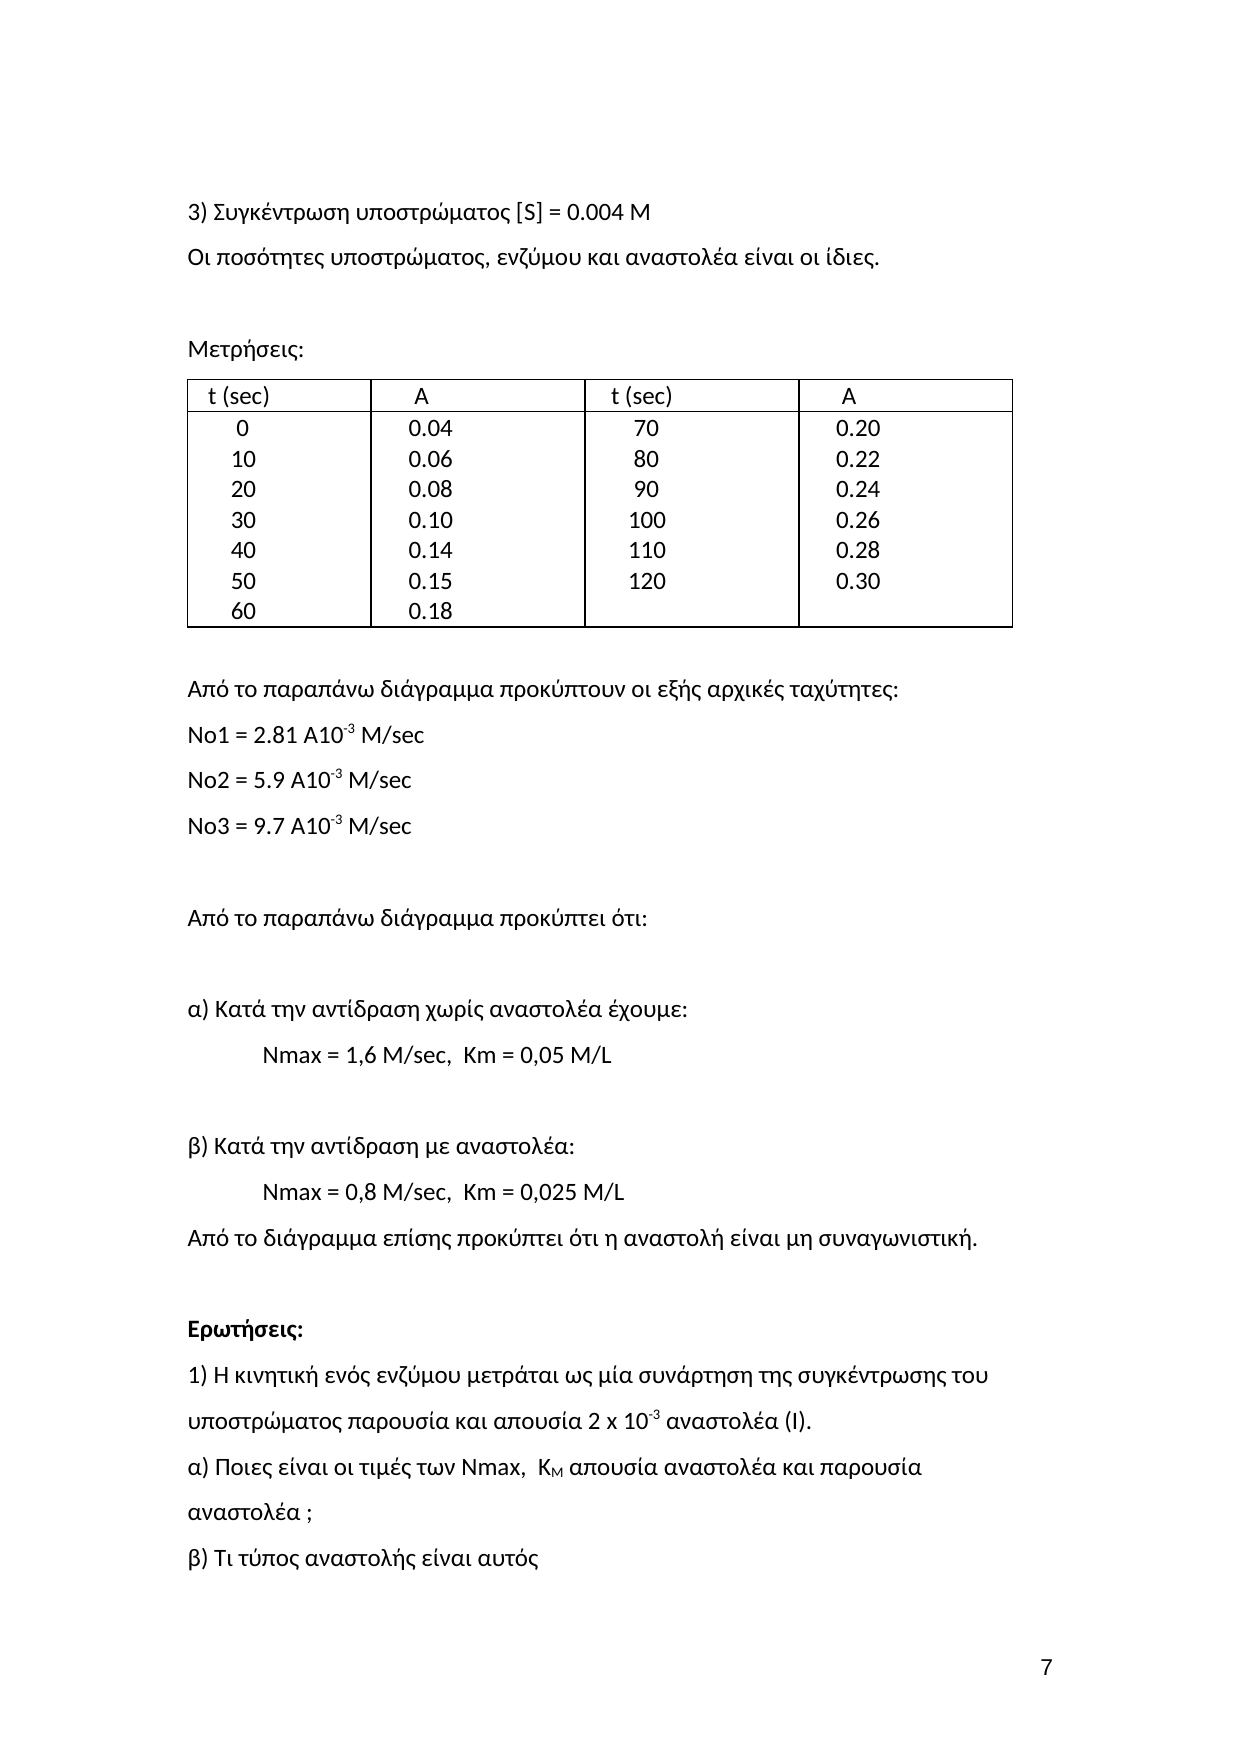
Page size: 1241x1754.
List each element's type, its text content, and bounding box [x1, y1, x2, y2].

table_header A [372, 380, 584, 411]
text Νmax = 0,8 M/sec, Km = 0,025 M/L [187, 1176, 1053, 1207]
text 1) Η κινητική ενός ενζύμου μετράται ως μία συνάρτηση της συγκέντρωσης του υποστρώματος παρουσία και απουσία 2 x 10-3 αναστολέα (Ι). [187, 1359, 1053, 1435]
text Νο1 = 2.81 A10-3 M/sec [187, 719, 1053, 749]
table_cell 70 80 90 100 110 120 [586, 412, 798, 626]
text Νο3 = 9.7 A10-3 M/sec [187, 810, 1053, 841]
text Από το διάγραμμα επίσης προκύπτει ότι η αναστολή είναι μη συναγωνιστική. [187, 1222, 1053, 1252]
text Νο2 = 5.9 A10-3 M/sec [187, 765, 1053, 795]
table_cell 0.04 0.06 0.08 0.10 0.14 0.15 0.18 [372, 412, 584, 626]
text Από το παραπάνω διάγραμμα προκύπτει ότι: [187, 902, 1053, 932]
text Νmax = 1,6 M/sec, Km = 0,05 M/L [187, 1039, 1053, 1069]
table_header A [800, 380, 1012, 411]
table_cell 0 10 20 30 40 50 60 [188, 412, 370, 626]
text α) Ποιες είναι οι τιμές των Νmax, KM απουσία αναστολέα και παρουσία αναστολέα ; [187, 1451, 1053, 1527]
text β) Τι τύπος αναστολής είναι αυτός [187, 1542, 1053, 1573]
text Ερωτήσεις: [187, 1313, 1053, 1344]
table_header t (sec) [586, 380, 798, 411]
text α) Κατά την αντίδραση χωρίς αναστολέα έχουμε: [187, 993, 1053, 1024]
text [187, 241, 1053, 272]
text β) Κατά την αντίδραση με αναστολέα: [187, 1131, 1053, 1161]
text Από το παραπάνω διάγραμμα προκύπτουν οι εξής αρχικές ταχύτητες: [187, 673, 1053, 704]
table_cell 0.20 0.22 0.24 0.26 0.28 0.30 [800, 412, 1012, 626]
text 3) Συγκέντρωση υποστρώματος [S] = 0.004 Μ [187, 196, 1053, 226]
text Μετρήσεις: [187, 333, 1053, 363]
table_header t (sec) [188, 380, 370, 411]
